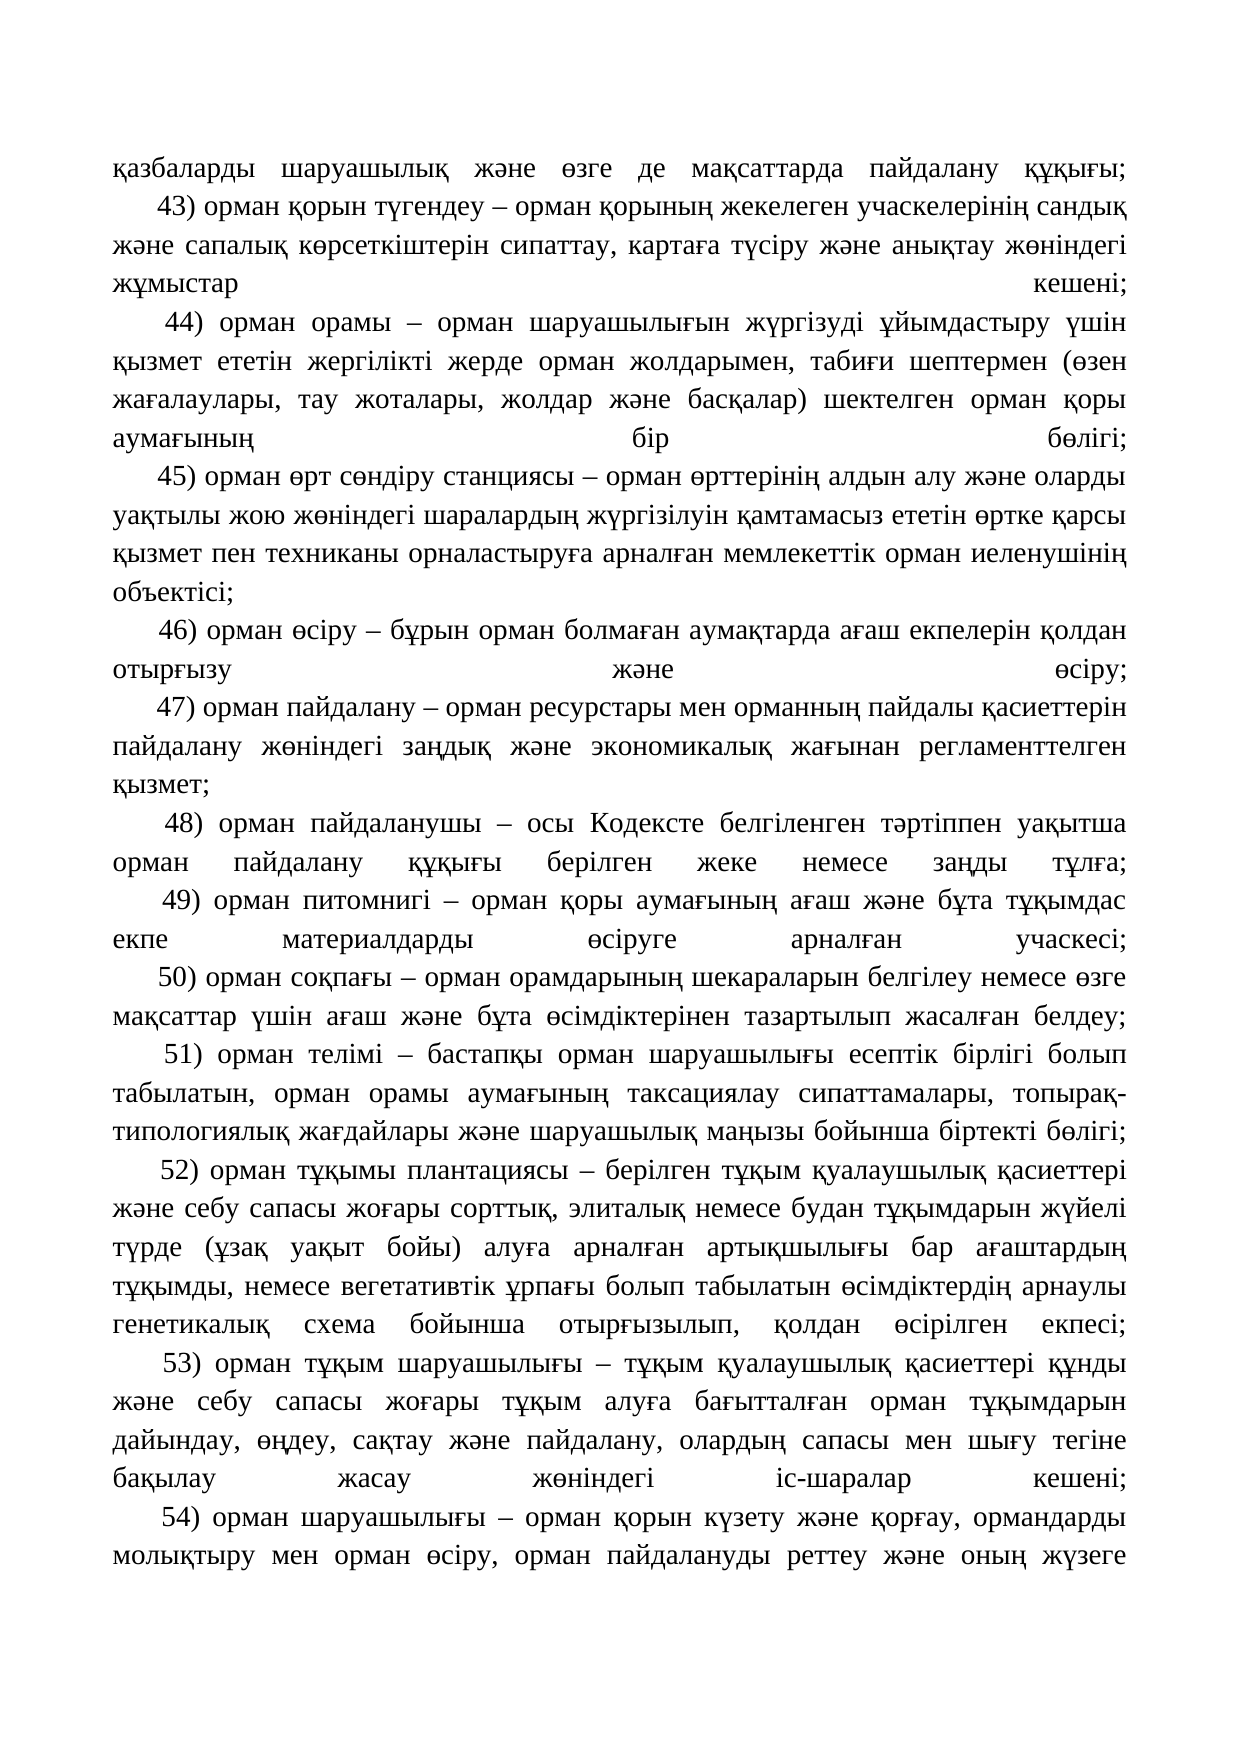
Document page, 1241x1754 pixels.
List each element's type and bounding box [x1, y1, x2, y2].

text [112, 150, 1128, 1571]
